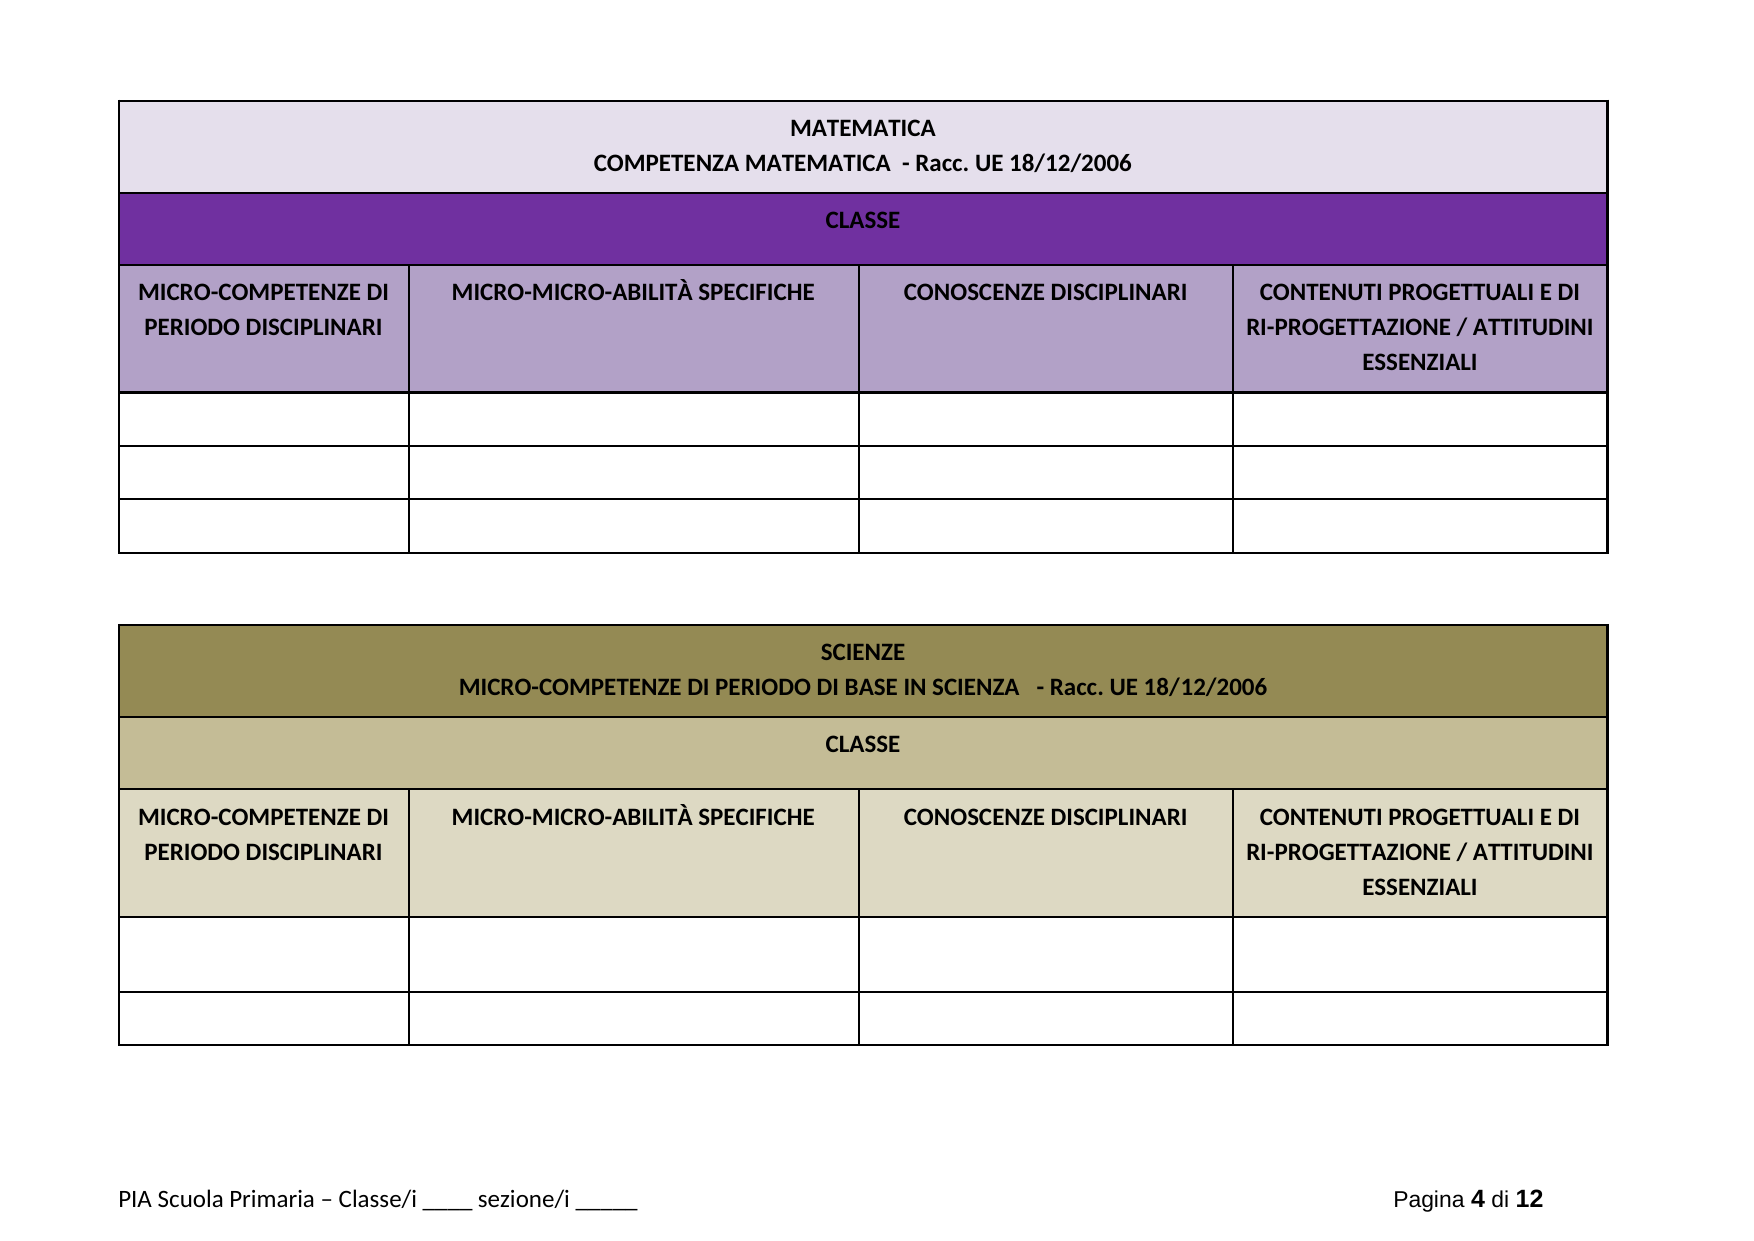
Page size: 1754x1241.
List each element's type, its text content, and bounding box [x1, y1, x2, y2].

table_cell [120, 447, 408, 498]
table_cell CLASSE [120, 718, 1606, 788]
table_cell [120, 500, 408, 552]
table_cell CLASSE [120, 194, 1606, 264]
table_cell CONOSCENZE DISCIPLINARI [860, 266, 1232, 391]
table_cell MICRO-MICRO-ABILITÀ SPECIFICHE [410, 266, 858, 391]
table_cell CONTENUTI PROGETTUALI E DI RI-PROGETTAZIONE / ATTITUDINI ESSENZIALI [1234, 266, 1606, 391]
table_cell [410, 500, 858, 552]
table_cell [120, 993, 408, 1044]
table_header MATEMATICA COMPETENZA MATEMATICA - Racc. UE 18/12/2006 [120, 102, 1606, 192]
table_cell MICRO-COMPETENZE DI PERIODO DISCIPLINARI [120, 266, 408, 391]
table_cell [410, 918, 858, 991]
table_cell [120, 918, 408, 991]
table_cell [1234, 394, 1606, 445]
table_cell [1234, 500, 1606, 552]
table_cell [1234, 790, 1606, 916]
table_cell [860, 993, 1232, 1044]
table_cell [1234, 918, 1606, 991]
table_cell MICRO-COMPETENZE DI PERIODO DISCIPLINARI [120, 790, 408, 916]
table_cell [860, 918, 1232, 991]
table_cell [120, 394, 408, 445]
table_cell [1234, 993, 1606, 1044]
table_cell [410, 993, 858, 1044]
table_cell [410, 447, 858, 498]
table_cell [860, 447, 1232, 498]
table_cell [860, 500, 1232, 552]
table_header SCIENZE MICRO-COMPETENZE DI PERIODO DI BASE IN SCIENZA - Racc. UE 18/12/2006 [120, 626, 1606, 716]
table_cell [1234, 447, 1606, 498]
table_cell [410, 394, 858, 445]
table_cell MICRO-MICRO-ABILITÀ SPECIFICHE [410, 790, 858, 916]
table_cell CONOSCENZE DISCIPLINARI [860, 790, 1232, 916]
table_cell [860, 394, 1232, 445]
